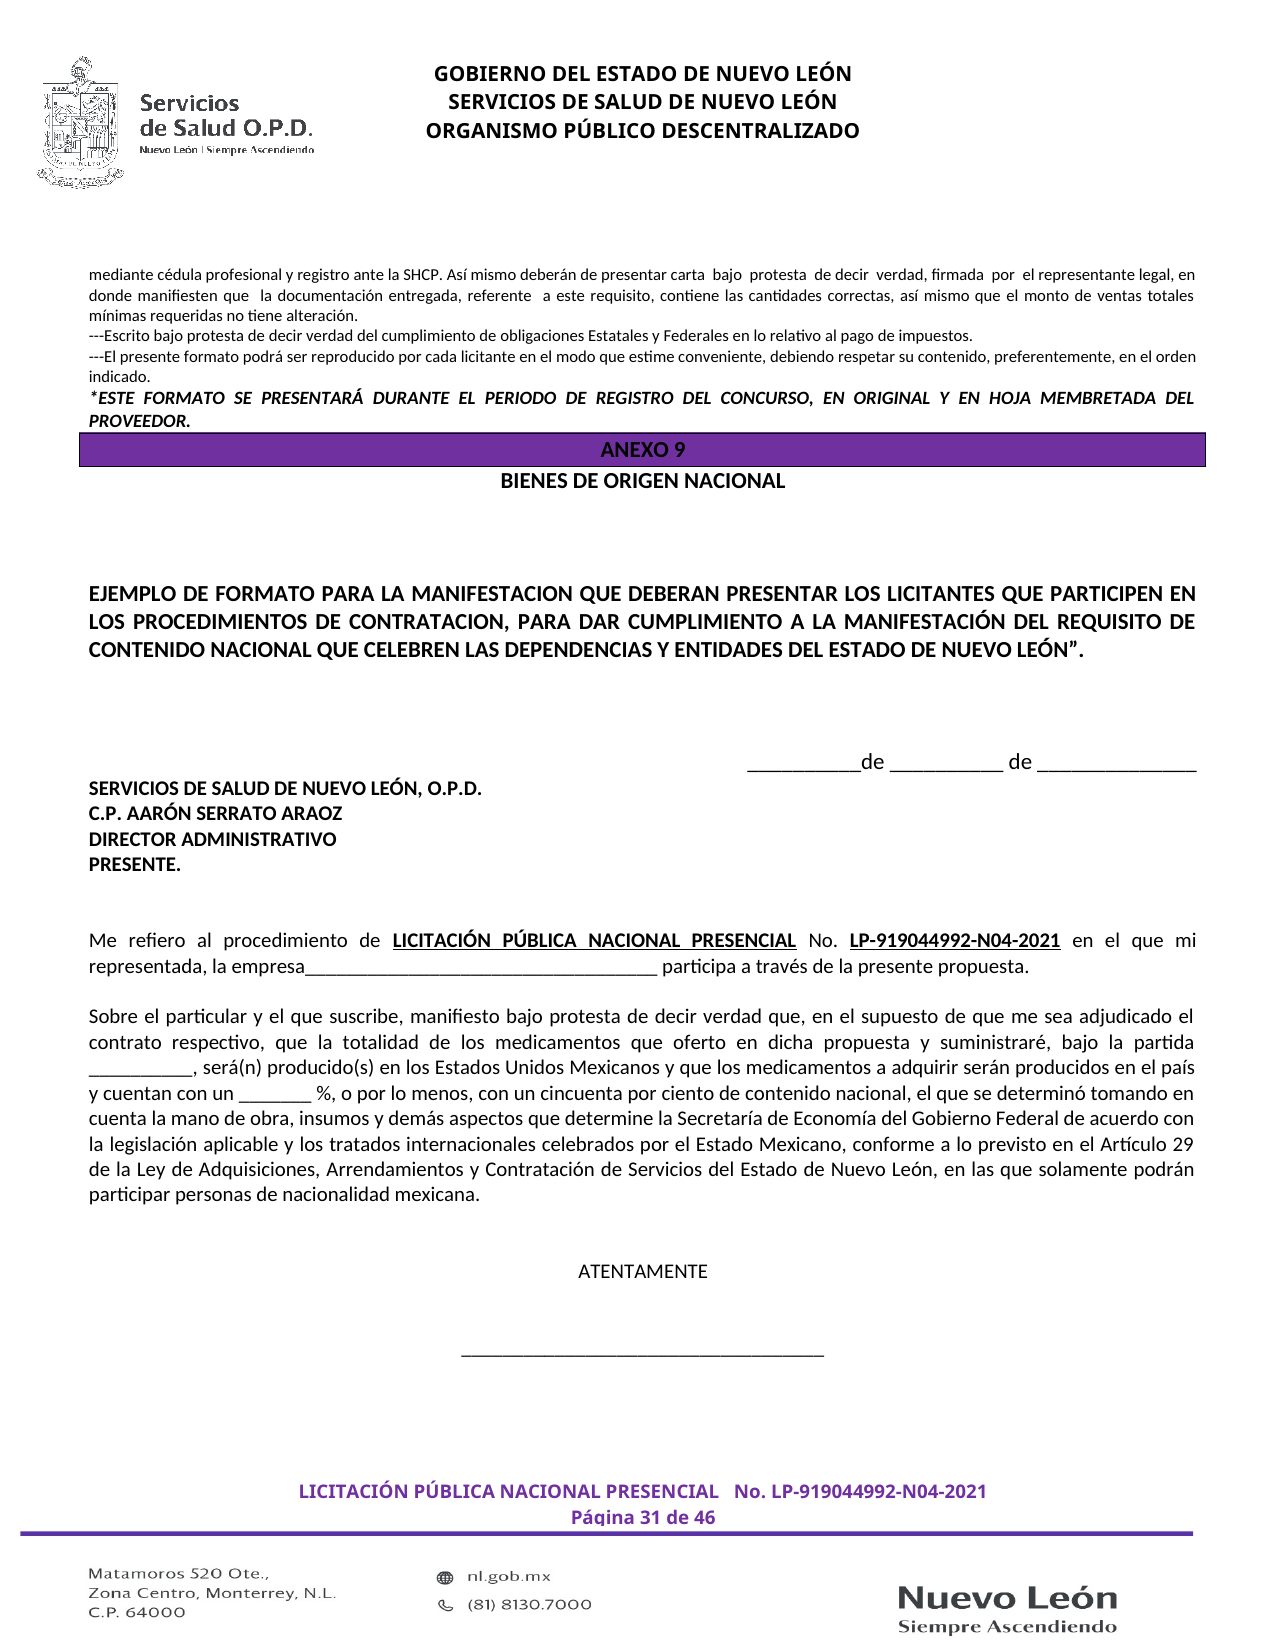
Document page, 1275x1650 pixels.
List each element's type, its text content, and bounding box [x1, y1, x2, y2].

text Sobre el particular y el que suscribe, manifiesto bajo protesta de decir verdad que, en el supuesto de que me sea adjudicado el contrato respectivo, que la totalidad de los medicamentos que oferto en dicha propuesta y suministraré, bajo la partida __________, será(n) producido(s) en los Estados Unidos Mexicanos y que los medicamentos a adquirir serán producidos en el país y cuentan con un _______ %, o por lo menos, con un cincuenta por ciento de contenido nacional, el que se determinó tomando en cuenta la mano de obra, insumos y demás aspectos que determine la Secretaría de Economía del Gobierno Federal de acuerdo con la legislación aplicable y los tratados internacionales celebrados por el Estado Mexicano, conforme a lo previsto en el Artículo 29 de la Ley de Adquisiciones, Arrendamientos y Contratación de Servicios del Estado de Nuevo León, en las que solamente podrán participar personas de nacionalidad mexicana. [89, 1004, 1197, 1207]
text DIRECTOR ADMINISTRATIVO [89, 826, 1197, 851]
text ---El presente formato podrá ser reproducido por cada licitante en el modo que estime conveniente, debiendo respetar su contenido, preferentemente, en el orden indicado. [89, 346, 1197, 387]
text *ESTE FORMATO SE PRESENTARÁ DURANTE EL PERIODO DE REGISTRO DEL CONCURSO, EN ORIGINAL Y EN HOJA MEMBRETADA DEL PROVEEDOR. [89, 387, 1197, 432]
picture [2, 0, 348, 245]
text PRESENTE. [89, 851, 1197, 877]
text EJEMPLO DE FORMATO PARA LA MANIFESTACION QUE DEBERAN PRESENTAR LOS LICITANTES QUE PARTICIPEN EN LOS PROCEDIMIENTOS DE CONTRATACION, PARA DAR CUMPLIMIENTO A LA MANIFESTACIÓN DEL REQUISITO DE CONTENIDO NACIONAL QUE CELEBREN LAS DEPENDENCIAS Y ENTIDADES DEL ESTADO DE NUEVO LEÓN”. [89, 579, 1197, 663]
text ___________________________________ [89, 1334, 1197, 1359]
text Me refiero al procedimiento de LICITACIÓN PÚBLICA NACIONAL PRESENCIAL No. LP-919044992-N04-2021 en el que mi representada, la empresa__________________________________ participa a través de la presente propuesta. [89, 927, 1197, 978]
text ANEXO 9 [80, 434, 1205, 466]
text ---Escrito bajo protesta de decir verdad del cumplimiento de obligaciones Estatales y Federales en lo relativo al pago de impuestos. [89, 326, 1197, 346]
text __________de __________ de ______________ [89, 747, 1197, 775]
picture [15, 1526, 1193, 1639]
text SERVICIOS DE SALUD DE NUEVO LEÓN, O.P.D. [89, 775, 1197, 800]
text ATENTAMENTE [89, 1258, 1197, 1283]
text BIENES DE ORIGEN NACIONAL [89, 467, 1197, 495]
text C.P. AARÓN SERRATO ARAOZ [89, 800, 1197, 826]
